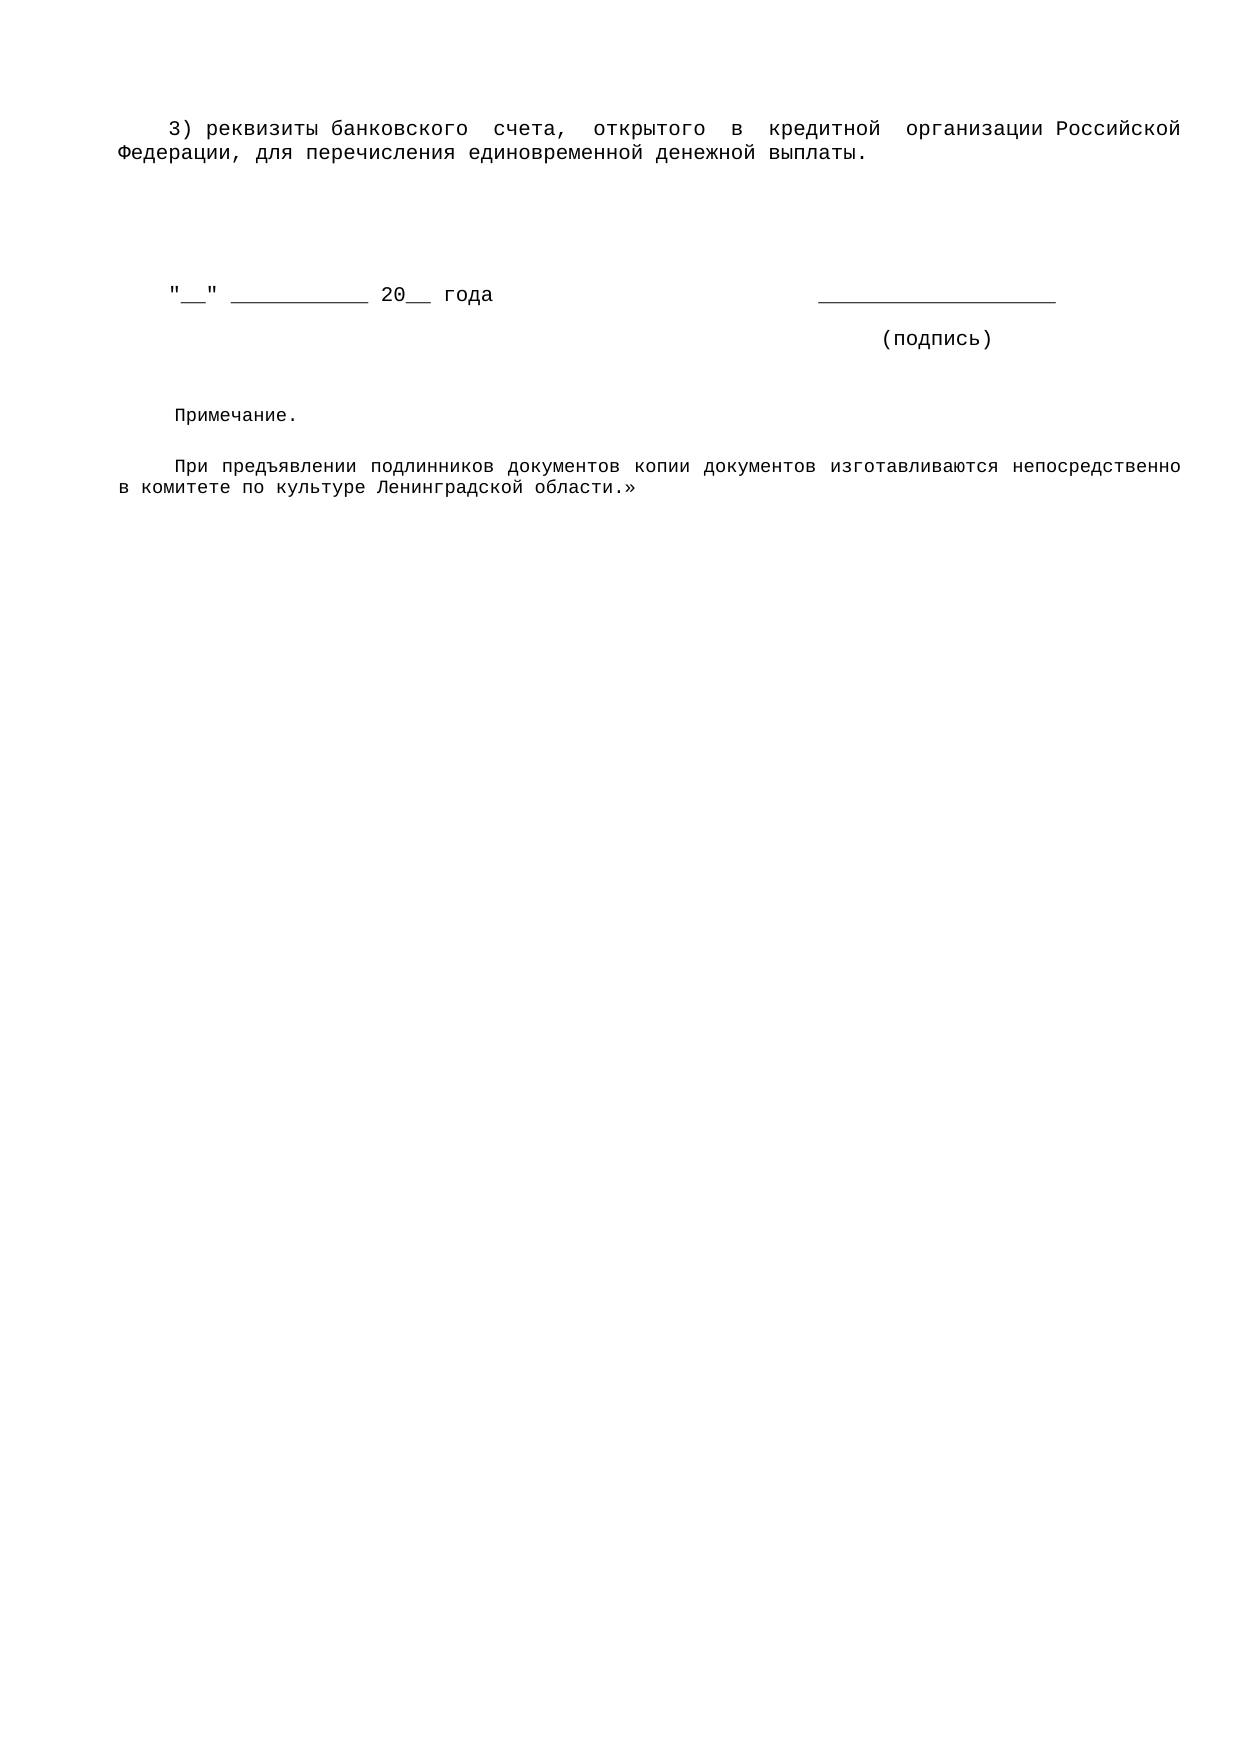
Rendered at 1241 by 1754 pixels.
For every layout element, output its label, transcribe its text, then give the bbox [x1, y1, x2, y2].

text 3) реквизиты банковского счета, открытого в кредитной организации Российской Федерации, для перечисления единовременной денежной выплаты. [118, 118, 1181, 165]
text (подпись) [118, 328, 1181, 352]
text При предъявлении подлинников документов копии документов изготавливаются непосредственно в комитете по культуре Ленинградской области.» [118, 457, 1181, 499]
text "__" ___________ 20__ года ___________________ [118, 284, 1181, 307]
text Примечание. [118, 406, 1181, 427]
